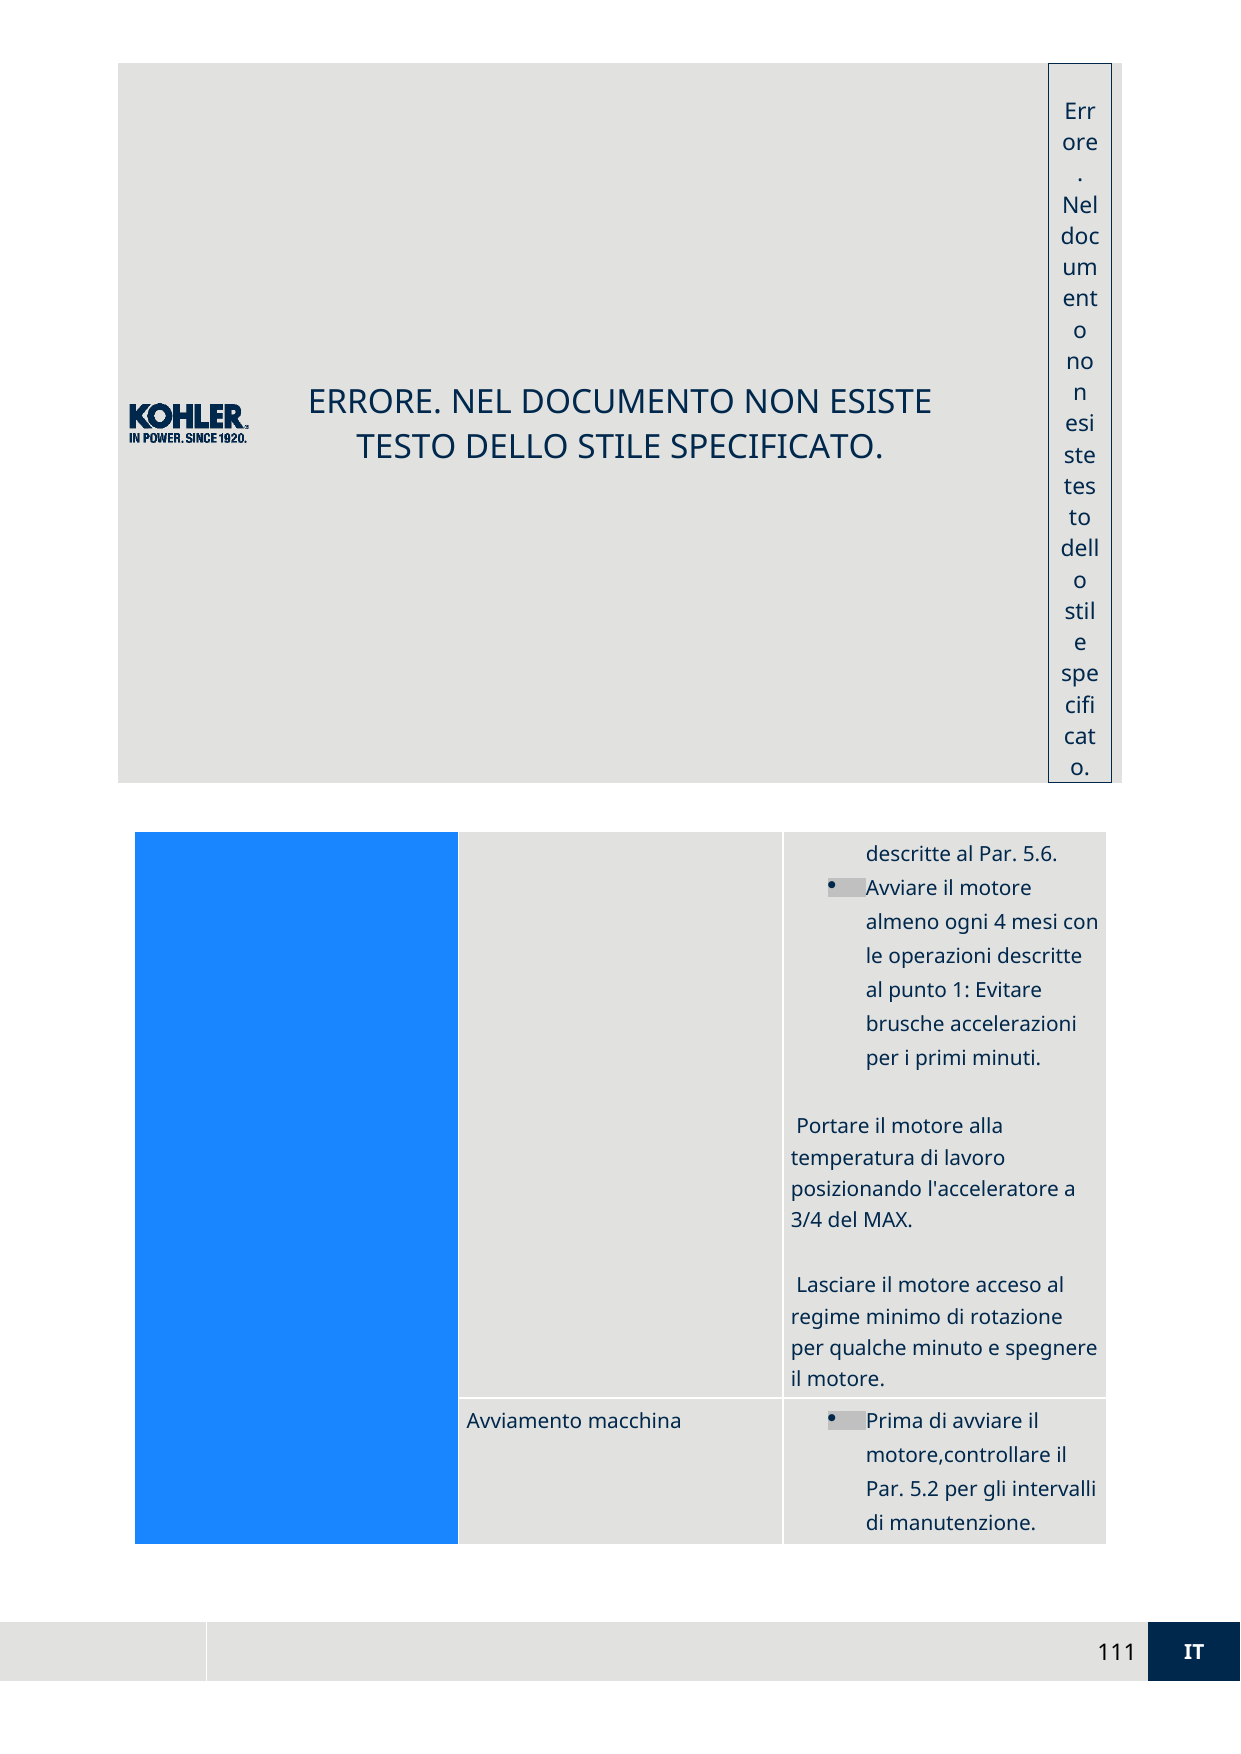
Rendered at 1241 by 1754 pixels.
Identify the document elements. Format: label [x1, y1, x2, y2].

table_cell [118, 815, 1122, 1561]
picture [129, 403, 249, 443]
